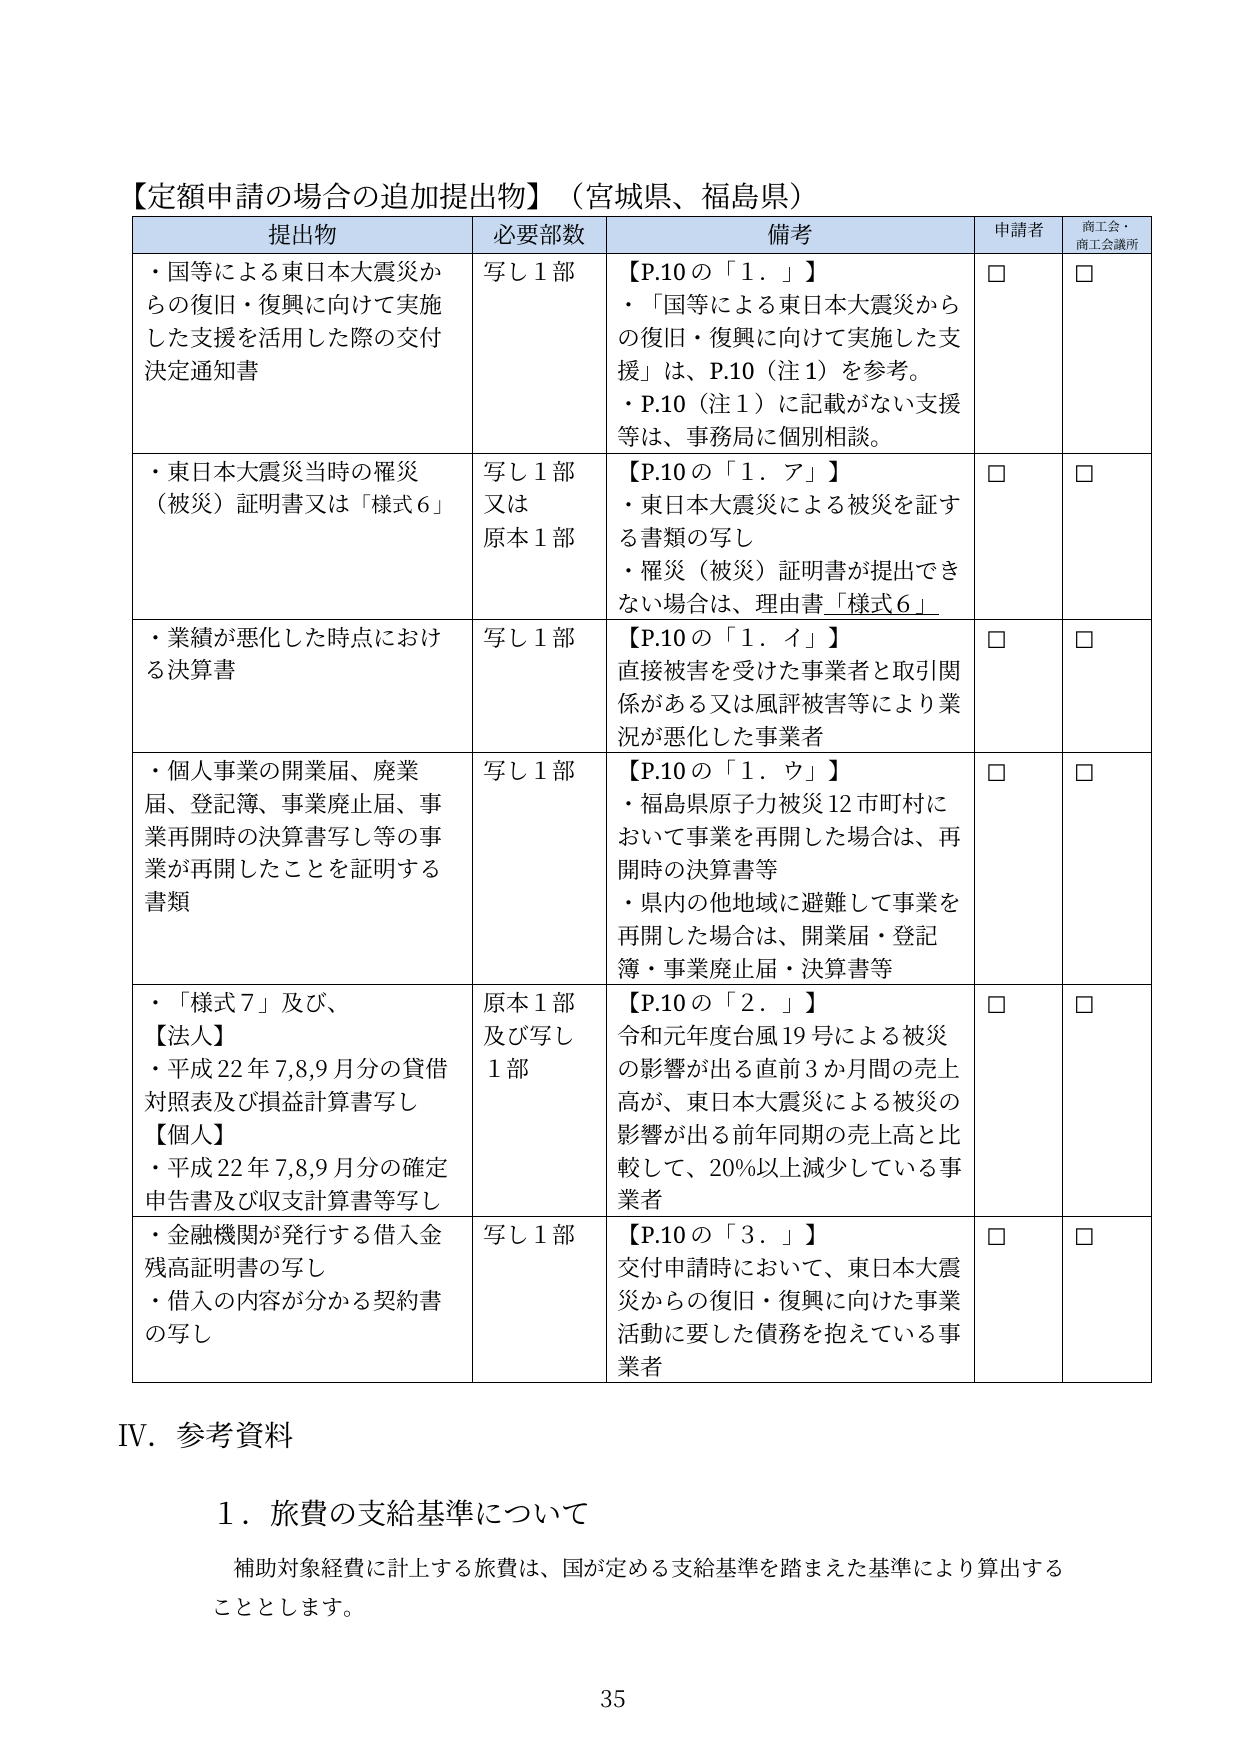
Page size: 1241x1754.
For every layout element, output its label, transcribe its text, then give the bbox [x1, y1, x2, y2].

table_cell ・国等による東日本大震災からの復旧・復興に向けて実施した支援を活用した際の交付決定通知書 [133, 254, 472, 452]
table_cell 写し１部 [473, 1217, 606, 1382]
table_cell ・東日本大震災当時の罹災（被災）証明書又は「様式６」 [133, 454, 472, 618]
table_cell 【P.10の「２．」】 令和元年度台風19号による被災の影響が出る直前3か月間の売上高が、東日本大震災による被災の影響が出る前年同期の売上高と比較して、20%以上減少している事業者 [607, 985, 974, 1216]
table_header 提出物 [133, 217, 472, 253]
table_cell ・「様式７」及び、 【法人】 ・平成22年7,8,9月分の貸借対照表及び損益計算書写し 【個人】 ・平成22年7,8,9月分の確定申告書及び収支計算書等写し [133, 985, 472, 1216]
table_cell ☐ [1063, 620, 1151, 752]
text Ⅳ．参考資料 [118, 1413, 1166, 1454]
table_cell 【P.10の「１．ア」】 ・東日本大震災による被災を証する書類の写し ・罹災（被災）証明書が提出できない場合は、理由書「様式６」 [607, 454, 974, 618]
table_cell 【P.10の「１．ウ」】 ・福島県原子力被災12市町村において事業を再開した場合は、再開時の決算書等 ・県内の他地域に避難して事業を再開した場合は、開業届・登記簿・事業廃止届・決算書等 [607, 753, 974, 984]
table_cell ☐ [1063, 454, 1151, 618]
table_cell ・金融機関が発行する借入金残高証明書の写し ・借入の内容が分かる契約書の写し [133, 1217, 472, 1382]
table_cell ☐ [975, 985, 1062, 1216]
text １．旅費の支給基準について [212, 1491, 1166, 1532]
table_cell 【P.10の「１．イ」】 直接被害を受けた事業者と取引関係がある又は風評被害等により業況が悪化した事業者 [607, 620, 974, 752]
table_cell 【P.10の「３．」】 交付申請時において、東日本大震災からの復旧・復興に向けた事業活動に要した債務を抱えている事業者 [607, 1217, 974, 1382]
table_cell ・個人事業の開業届、廃業届、登記簿、事業廃止届、事業再開時の決算書写し等の事業が再開したことを証明する書類 [133, 753, 472, 984]
text 補助対象経費に計上する旅費は、国が定める支給基準を踏まえた基準により算出することとします。 [212, 1552, 1079, 1622]
table_cell 写し１部 [473, 753, 606, 984]
table_cell 写し１部 [473, 620, 606, 752]
table_cell ☐ [1063, 985, 1151, 1216]
table_cell ☐ [975, 753, 1062, 984]
table_cell ☐ [975, 1217, 1062, 1382]
table_header 商工会・ 商工会議所 [1063, 217, 1151, 253]
table_cell 【P.10の「１．」】 ・「国等による東日本大震災からの復旧・復興に向けて実施した支援」は、P.10（注1）を参考。 ・P.10（注１）に記載がない支援等は、事務局に個別相談。 [607, 254, 974, 452]
table_cell ☐ [975, 254, 1062, 452]
table_cell ☐ [975, 620, 1062, 752]
table_cell ・業績が悪化した時点における決算書 [133, 620, 472, 752]
table_cell ☐ [1063, 753, 1151, 984]
table_header 申請者 [975, 217, 1062, 253]
table_header 必要部数 [473, 217, 606, 253]
table_cell 写し１部 [473, 254, 606, 452]
table_cell 写し１部 又は 原本１部 [473, 454, 606, 618]
table_cell 原本１部及び写し１部 [473, 985, 606, 1216]
text 【定額申請の場合の追加提出物】（宮城県、福島県） [118, 174, 1166, 216]
table_header 備考 [607, 217, 974, 253]
table_cell ☐ [1063, 1217, 1151, 1382]
table_cell ☐ [975, 454, 1062, 618]
table_cell ☐ [1063, 254, 1151, 452]
